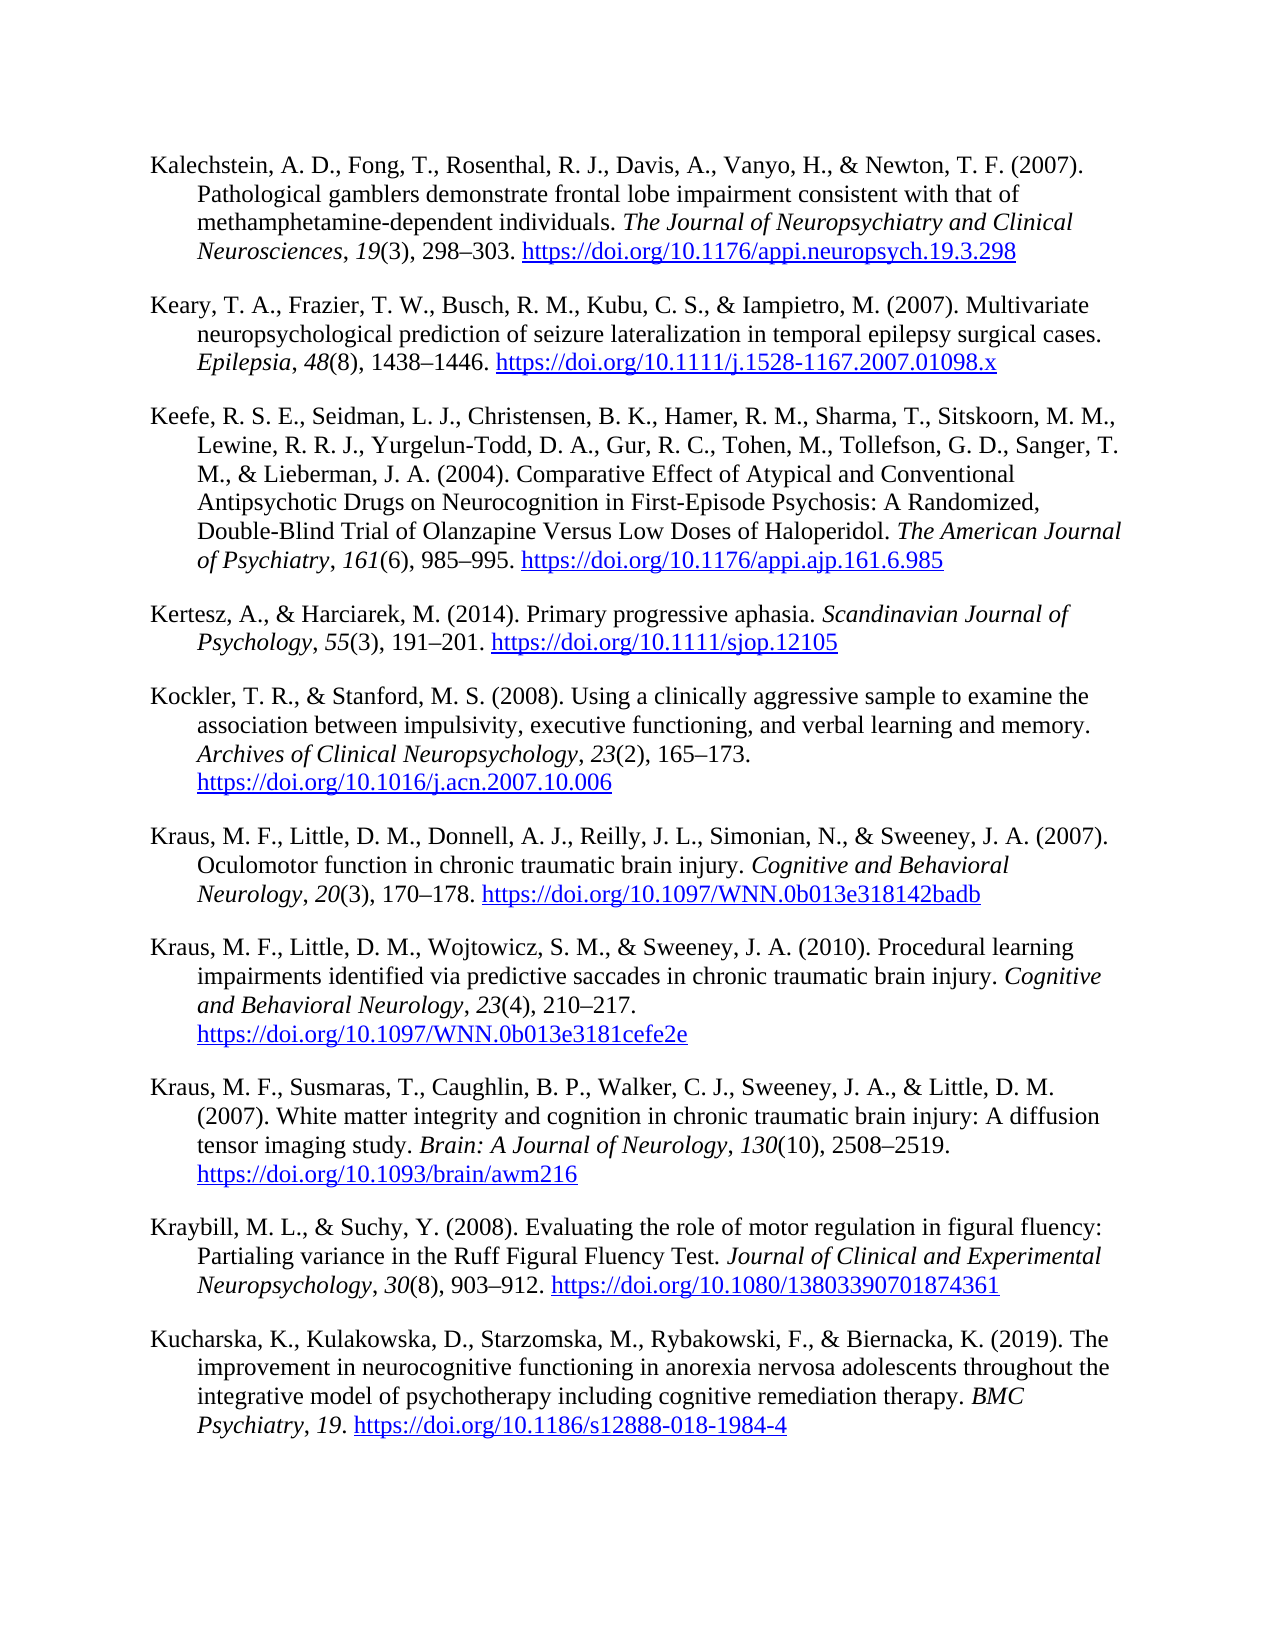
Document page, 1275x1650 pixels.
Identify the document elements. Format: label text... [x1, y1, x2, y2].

text Keefe, R. S. E., Seidman, L. J., Christensen, B. K., Hamer, R. M., Sharma, T., Sitskoorn, M. M., Lewine, R. R. J., Yurgelun-Todd, D. A., Gur, R. C., Tohen, M., Tollefson, G. D., Sanger, T. M., & Lieberman, J. A. (2004). Comparative Effect of Atypical and Conventional Antipsychotic Drugs on Neurocognition in First-Episode Psychosis: A Randomized, Double-Blind Trial of Olanzapine Versus Low Doses of Haloperidol. The American Journal of Psychiatry, 161(6), 985–995. https://doi.org/10.1176/appi.ajp.161.6.985 [150, 401, 1125, 574]
text Kockler, T. R., & Stanford, M. S. (2008). Using a clinically aggressive sample to examine the association between impulsivity, executive functioning, and verbal learning and memory. Archives of Clinical Neuropsychology, 23(2), 165–173. https://doi.org/10.1016/j.acn.2007.10.006 [150, 681, 1125, 796]
text Kraus, M. F., Susmaras, T., Caughlin, B. P., Walker, C. J., Sweeney, J. A., & Little, D. M. (2007). White matter integrity and cognition in chronic traumatic brain injury: A diffusion tensor imaging study. Brain: A Journal of Neurology, 130(10), 2508–2519. https://doi.org/10.1093/brain/awm216 [150, 1072, 1125, 1187]
text Kertesz, A., & Harciarek, M. (2014). Primary progressive aphasia. Scandinavian Journal of Psychology, 55(3), 191–201. https://doi.org/10.1111/sjop.12105 [150, 599, 1125, 656]
text Kraybill, M. L., & Suchy, Y. (2008). Evaluating the role of motor regulation in figural fluency: Partialing variance in the Ruff Figural Fluency Test. Journal of Clinical and Experimental Neuropsychology, 30(8), 903–912. https://doi.org/10.1080/13803390701874361 [150, 1212, 1125, 1299]
text Kraus, M. F., Little, D. M., Donnell, A. J., Reilly, J. L., Simonian, N., & Sweeney, J. A. (2007). Oculomotor function in chronic traumatic brain injury. Cognitive and Behavioral Neurology, 20(3), 170–178. https://doi.org/10.1097/WNN.0b013e318142badb [150, 821, 1125, 907]
text Keary, T. A., Frazier, T. W., Busch, R. M., Kubu, C. S., & Iampietro, M. (2007). Multivariate neuropsychological prediction of seizure lateralization in temporal epilepsy surgical cases. Epilepsia, 48(8), 1438–1446. https://doi.org/10.1111/j.1528-1167.2007.01098.x [150, 290, 1125, 376]
text Kraus, M. F., Little, D. M., Wojtowicz, S. M., & Sweeney, J. A. (2010). Procedural learning impairments identified via predictive saccades in chronic traumatic brain injury. Cognitive and Behavioral Neurology, 23(4), 210–217. https://doi.org/10.1097/WNN.0b013e3181cefe2e [150, 932, 1125, 1047]
text Kalechstein, A. D., Fong, T., Rosenthal, R. J., Davis, A., Vanyo, H., & Newton, T. F. (2007). Pathological gamblers demonstrate frontal lobe impairment consistent with that of methamphetamine-dependent individuals. The Journal of Neuropsychiatry and Clinical Neurosciences, 19(3), 298–303. https://doi.org/10.1176/appi.neuropsych.19.3.298 [150, 150, 1125, 265]
text Kucharska, K., Kulakowska, D., Starzomska, M., Rybakowski, F., & Biernacka, K. (2019). The improvement in neurocognitive functioning in anorexia nervosa adolescents throughout the integrative model of psychotherapy including cognitive remediation therapy. BMC Psychiatry, 19. https://doi.org/10.1186/s12888-018-1984-4 [150, 1324, 1125, 1439]
